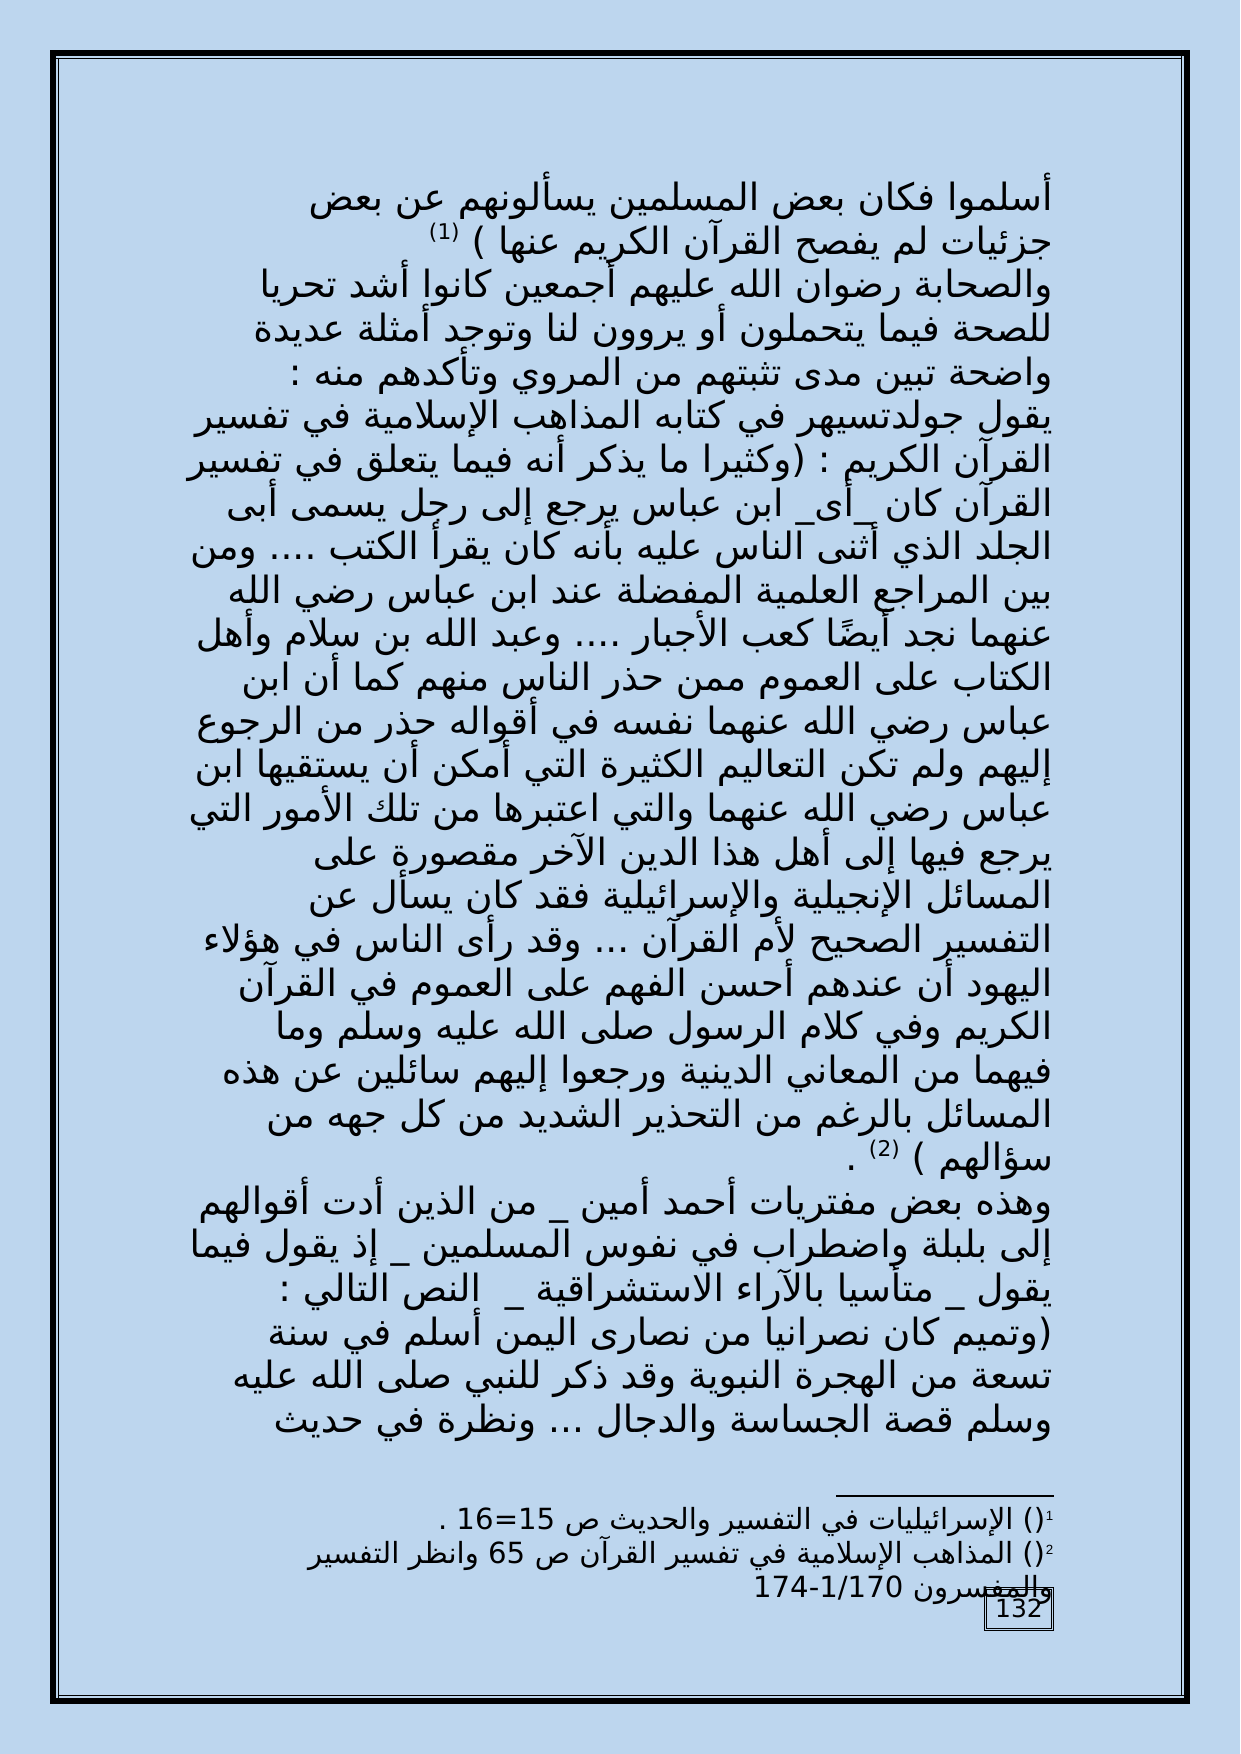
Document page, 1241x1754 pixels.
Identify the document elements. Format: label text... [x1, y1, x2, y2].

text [187, 1310, 1053, 1441]
text وهذه بعض مفتريات أحمد أمين _ من الذين أدت أقوالهم إلى بلبلة واضطراب في نفوس المسلمين _ إذ يقول فيما يقول _ متأسيا بالآراء الاستشراقية _ النص التالي : [187, 1179, 1053, 1310]
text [187, 176, 1053, 263]
text والصحابة رضوان الله عليهم أجمعين كانوا أشد تحريا للصحة فيما يتحملون أو يروون لنا وتوجد أمثلة عديدة واضحة تبين مدى تثبتهم من المروي وتأكدهم منه : [187, 263, 1053, 394]
text يقول جولدتسيهر في كتابه المذاهب الإسلامية في تفسير القرآن الكريم : (وكثيرا ما يذكر أنه فيما يتعلق في تفسير القرآن كان _أى_ ابن عباس يرجع إلى رجل يسمى أبى الجلد الذي أثنى الناس عليه بأنه كان يقرأ الكتب .... ومن بين المراجع العلمية المفضلة عند ابن عباس رضي الله عنهما نجد أيضًا كعب الأجبار .... وعبد الله بن سلام وأهل الكتاب على العموم ممن حذر الناس منهم كما أن ابن عباس رضي الله عنهما نفسه في أقواله حذر من الرجوع إليهم ولم تكن التعاليم الكثيرة التي أمكن أن يستقيها ابن عباس رضي الله عنهما والتي اعتبرها من تلك الأمور التي يرجع فيها إلى أهل هذا الدين الآخر مقصورة على المسائل الإنجيلية والإسرائيلية فقد كان يسأل عن التفسير الصحيح لأم القرآن ... وقد رأى الناس في هؤلاء اليهود أن عندهم أحسن الفهم على العموم في القرآن الكريم وفي كلام الرسول صلى الله عليه وسلم وما فيهما من المعاني الدينية ورجعوا إليهم سائلين عن هذه المسائل بالرغم من التحذير الشديد من كل جهه من سؤالهم ) () . [187, 394, 1053, 1179]
